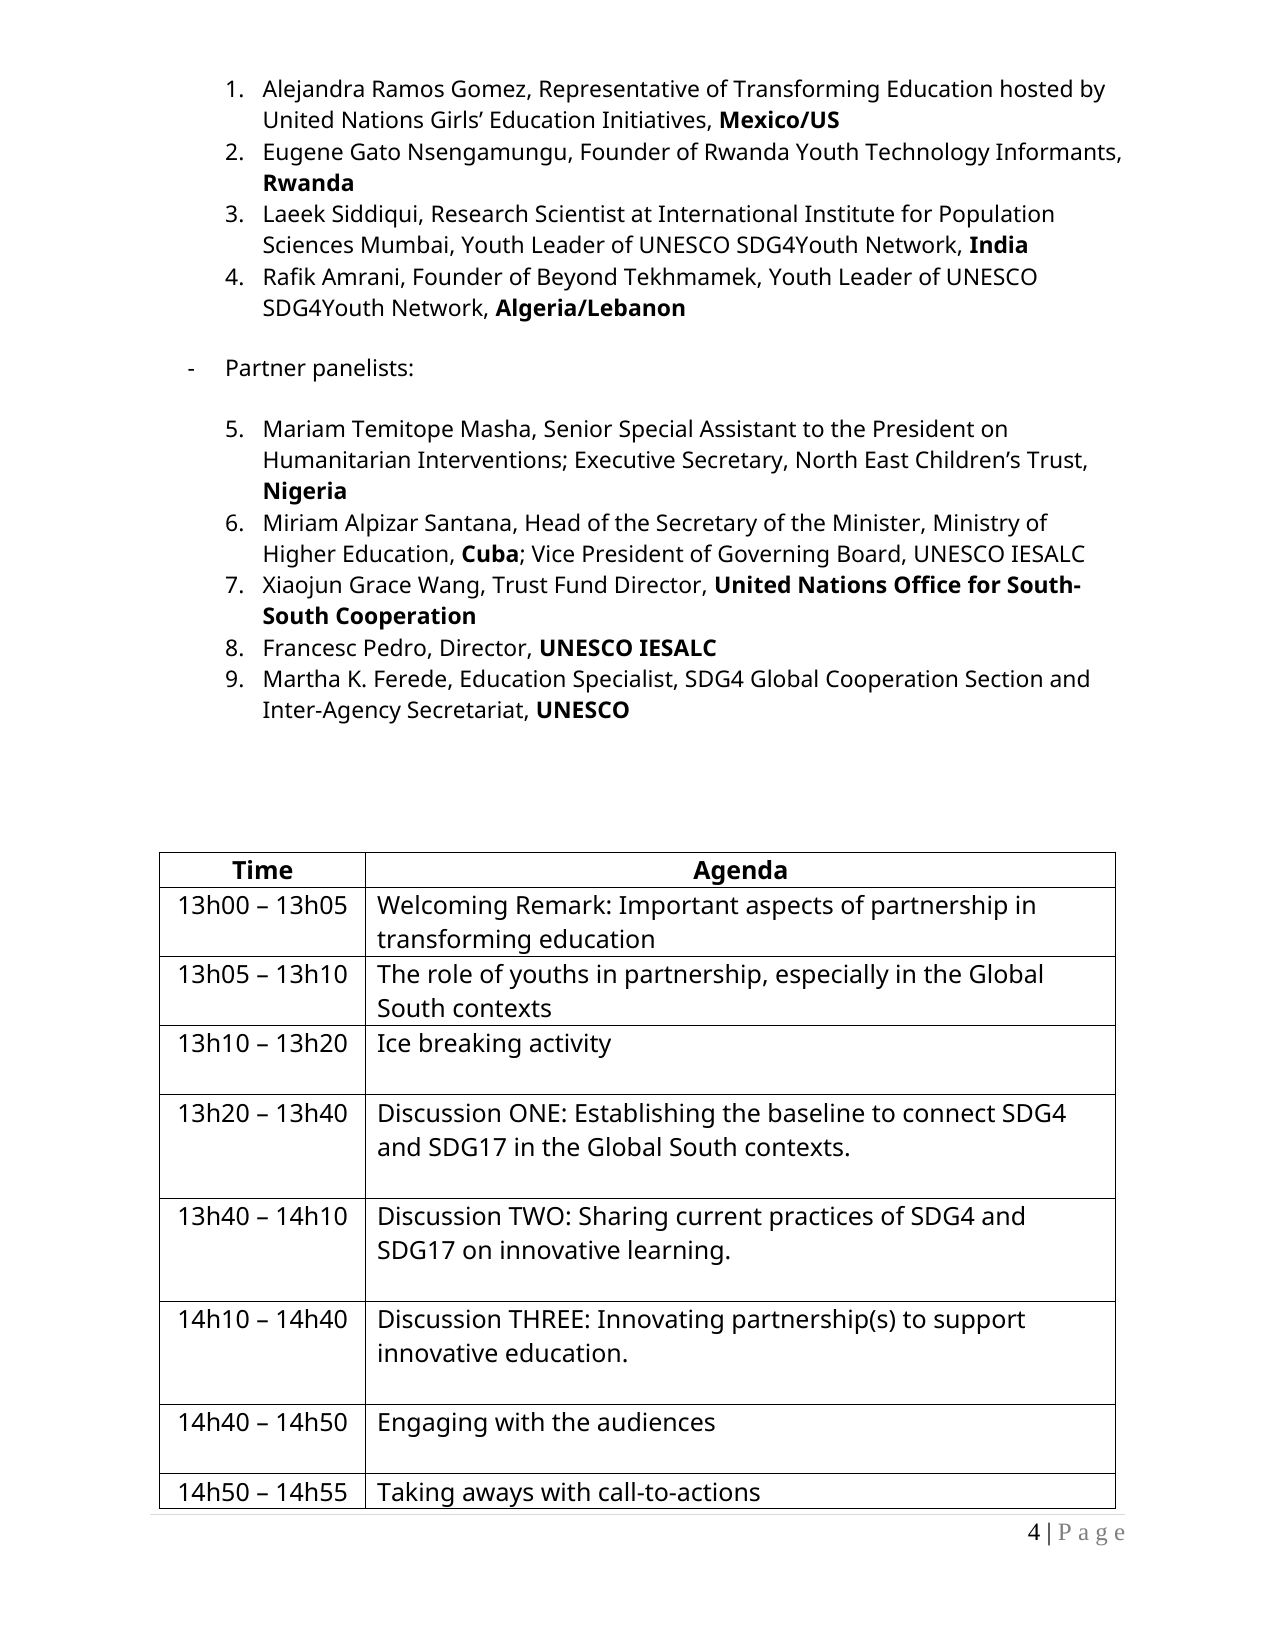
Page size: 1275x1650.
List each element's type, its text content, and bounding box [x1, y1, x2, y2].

table_header Time [160, 853, 365, 887]
list Eugene Gato Nsengamungu, Founder of Rwanda Youth Technology Informants, Rwanda [225, 136, 1125, 198]
list Rafik Amrani, Founder of Beyond Tekhmamek, Youth Leader of UNESCO SDG4Youth Network, Algeria/Lebanon [225, 261, 1125, 323]
table_cell Discussion THREE: Innovating partnership(s) to support innovative education. [366, 1302, 1115, 1404]
table_cell Welcoming Remark: Important aspects of partnership in transforming education [366, 888, 1115, 956]
list Alejandra Ramos Gomez, Representative of Transforming Education hosted by United Nations Girls’ Education Initiatives, Mexico/US [225, 73, 1125, 136]
table_cell 14h10 – 14h40 [160, 1302, 365, 1404]
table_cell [366, 1474, 1115, 1508]
table_cell The role of youths in partnership, especially in the Global South contexts [366, 957, 1115, 1025]
table_cell 13h10 – 13h20 [160, 1026, 365, 1094]
list Laeek Siddiqui, Research Scientist at International Institute for Population Sciences Mumbai, Youth Leader of UNESCO SDG4Youth Network, India [225, 198, 1125, 261]
table_cell Ice breaking activity [366, 1026, 1115, 1094]
list Xiaojun Grace Wang, Trust Fund Director, United Nations Office for South-South Cooperation [225, 569, 1125, 631]
list Francesc Pedro, Director, UNESCO IESALC [225, 631, 1125, 663]
list Partner panelists: [187, 352, 1125, 383]
table_cell 13h00 – 13h05 [160, 888, 365, 956]
table_cell 13h05 – 13h10 [160, 957, 365, 1025]
table_cell Discussion TWO: Sharing current practices of SDG4 and SDG17 on innovative learning. [366, 1199, 1115, 1301]
table_cell 13h40 – 14h10 [160, 1199, 365, 1301]
table_cell 14h40 – 14h50 [160, 1405, 365, 1473]
table_cell 14h50 – 14h55 [160, 1474, 365, 1508]
table_header Agenda [366, 853, 1115, 887]
table_cell 13h20 – 13h40 [160, 1095, 365, 1197]
list Mariam Temitope Masha, Senior Special Assistant to the President on Humanitarian Interventions; Executive Secretary, North East Children’s Trust, Nigeria [225, 413, 1125, 506]
list Miriam Alpizar Santana, Head of the Secretary of the Minister, Ministry of Higher Education, Cuba; Vice President of Governing Board, UNESCO IESALC [225, 506, 1125, 569]
table_cell Discussion ONE: Establishing the baseline to connect SDG4 and SDG17 in the Global South contexts. [366, 1095, 1115, 1197]
table_cell Engaging with the audiences [366, 1405, 1115, 1473]
list Martha K. Ferede, Education Specialist, SDG4 Global Cooperation Section and Inter-Agency Secretariat, UNESCO [225, 663, 1125, 725]
